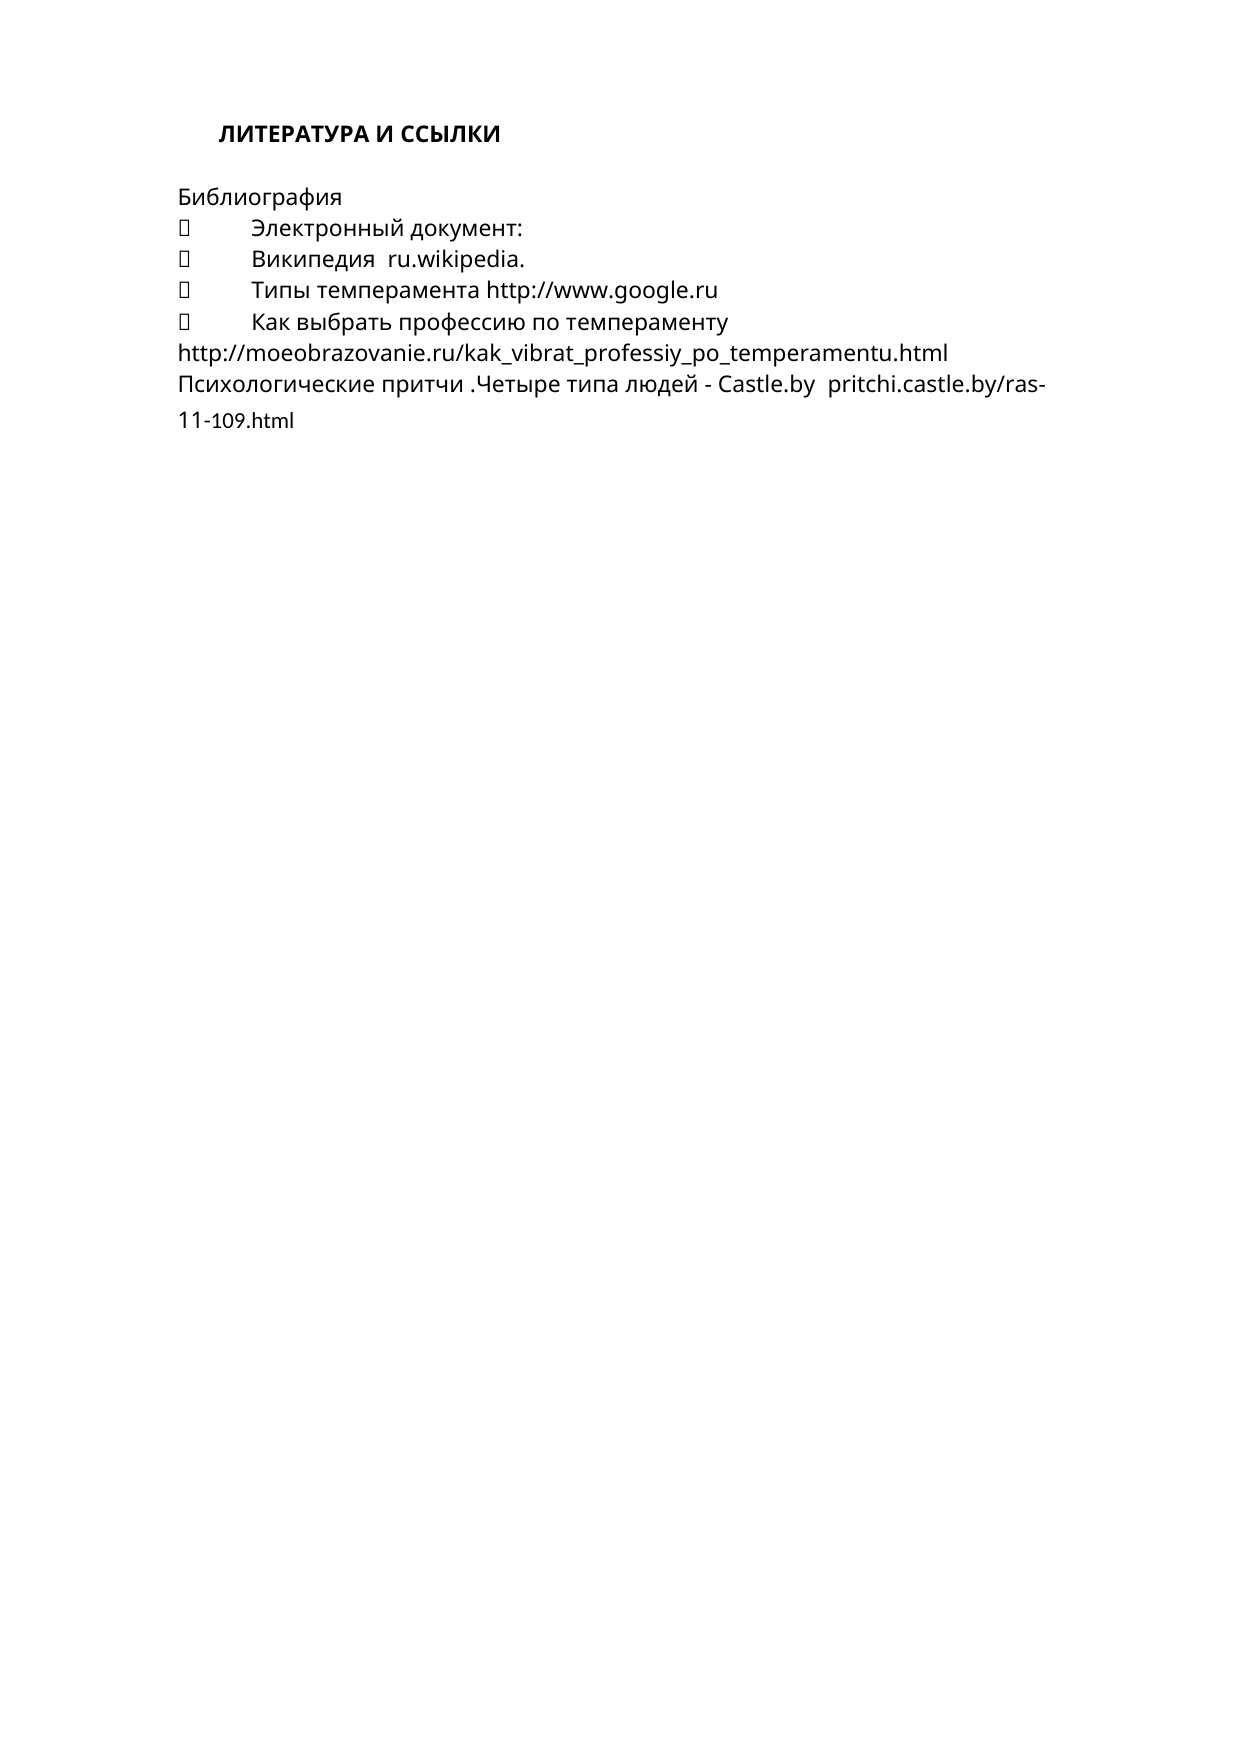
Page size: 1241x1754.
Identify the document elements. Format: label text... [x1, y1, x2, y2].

text  Википедия ru.wikipedia. [177, 243, 1063, 274]
text  Электронный документ: [177, 212, 1063, 243]
text http://moeobrazovanie.ru/kak_vibrat_professiy_po_temperamentu.html [177, 337, 1063, 368]
text ЛИТЕРАТУРА И ССЫЛКИ [218, 118, 1063, 149]
text Библиография [177, 181, 1063, 212]
text Психологические притчи .Четыре типа людей - Castle.by pritchi.castle.by/ras-11-109.html‎ [177, 368, 1063, 435]
text  Как выбрать профессию по темпераменту [177, 306, 1063, 337]
text  Типы темперамента http://www.google.ru [177, 274, 1063, 306]
